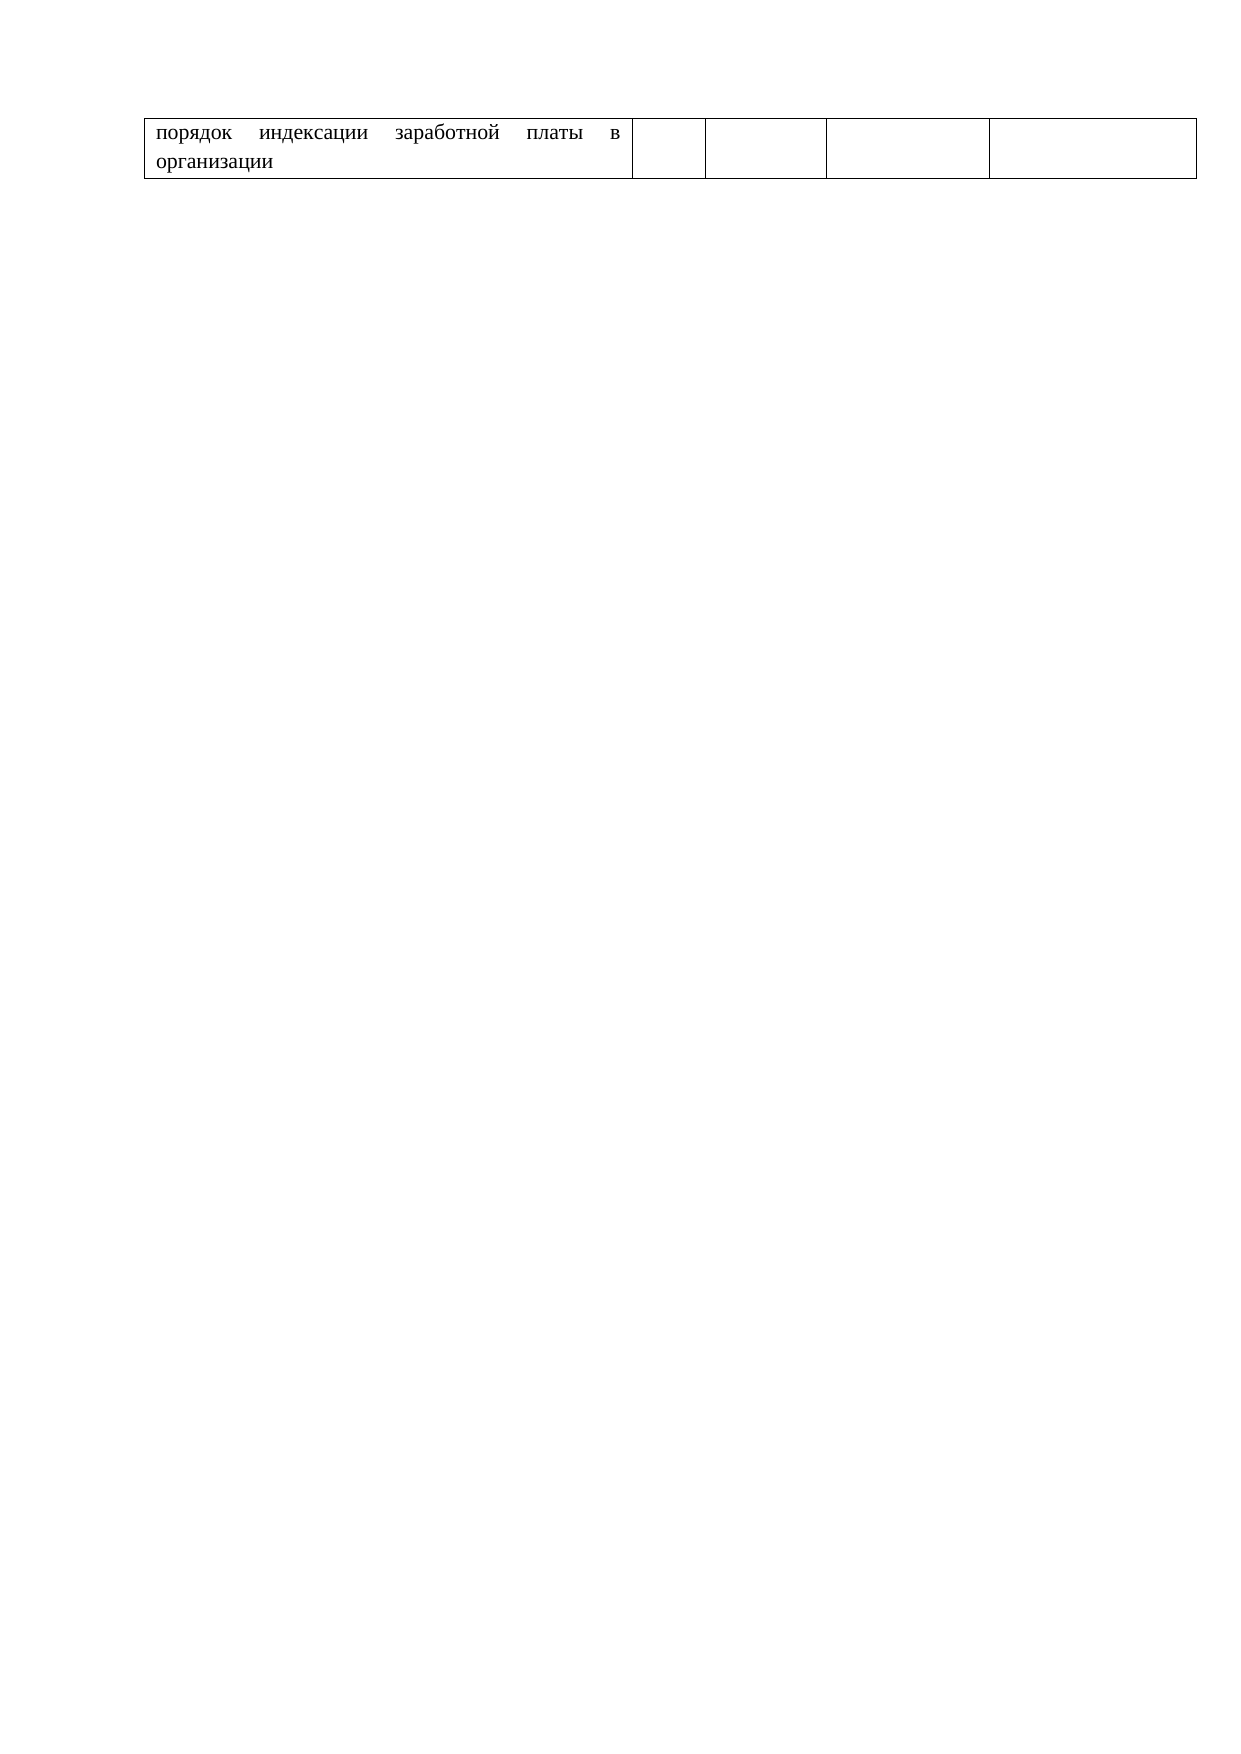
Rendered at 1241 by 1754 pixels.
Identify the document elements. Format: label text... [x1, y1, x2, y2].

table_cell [145, 119, 632, 178]
table_cell 06 [633, 119, 705, 178]
table_cell [990, 119, 1196, 178]
table_cell [706, 119, 826, 178]
table_cell [827, 119, 989, 178]
